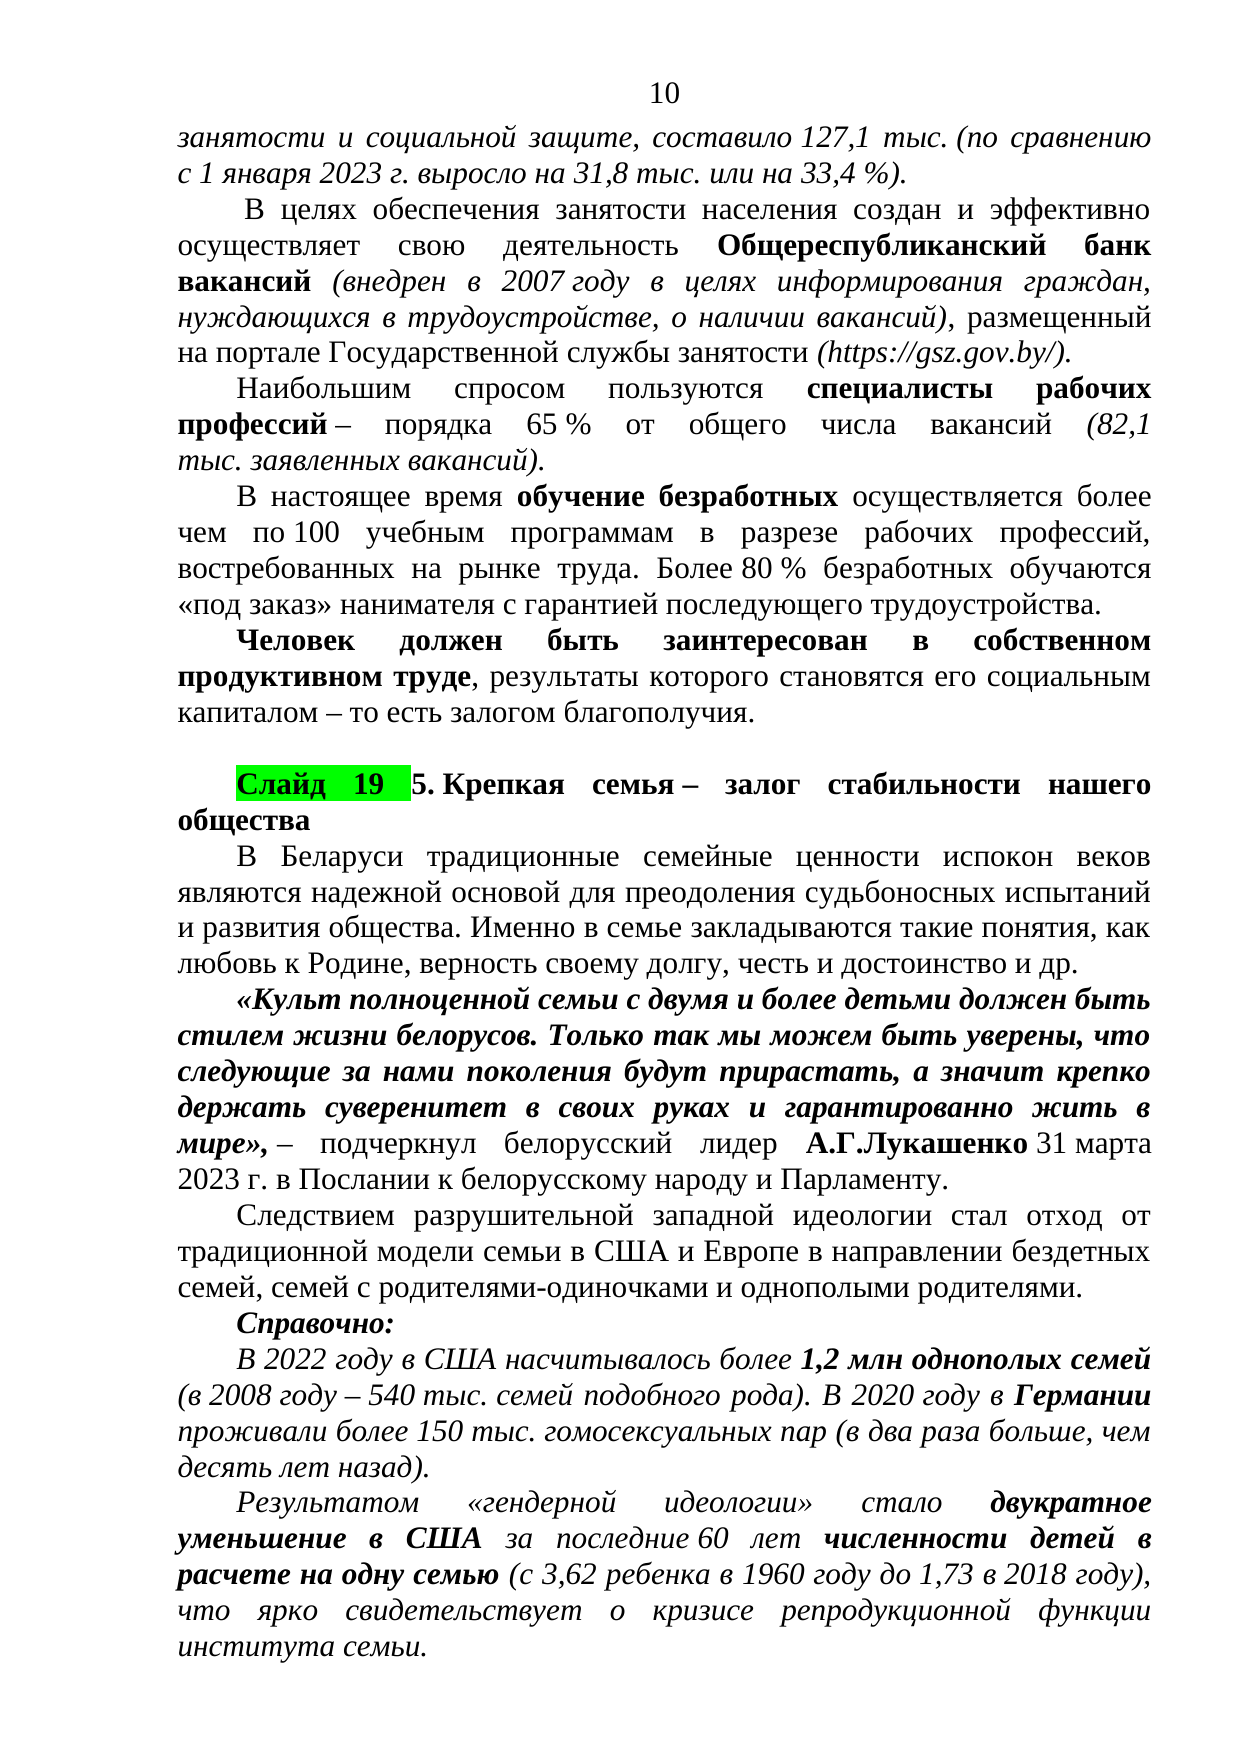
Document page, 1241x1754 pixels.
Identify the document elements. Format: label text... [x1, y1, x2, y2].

text В целях обеспечения занятости населения создан и эффективно осуществляет свою деятельность Общереспубликанский банк вакансий (внедрен в 2007 году в целях информирования граждан, нуждающихся в трудоустройстве, о наличии вакансий), размещенный на портале Государственной службы занятости (https://gsz.gov.by/). [177, 190, 1152, 370]
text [177, 118, 1152, 190]
text «Культ полноценной семьи с двумя и более детьми должен быть стилем жизни белорусов. Только так мы можем быть уверены, что следующие за нами поколения будут прирастать, а значит крепко держать суверенитет в своих руках и гарантированно жить в мире», – подчеркнул белорусский лидер А.Г.Лукашенко 31 марта 2023 г. в Послании к белорусскому народу и Парламенту. [177, 981, 1152, 1196]
text Слайд 19 5. Крепкая семья – залог стабильности нашего общества [177, 765, 1152, 837]
text Человек должен быть заинтересован в собственном продуктивном труде, результаты которого становятся его социальным капиталом – то есть залогом благополучия. [177, 621, 1152, 729]
text В 2022 году в США насчитывалось более 1,2 млн однополых семей (в 2008 году – 540 тыс. семей подобного рода). В 2020 году в Германии проживали более 150 тыс. гомосексуальных пар (в два раза больше, чем десять лет назад). [177, 1340, 1152, 1484]
text Следствием разрушительной западной идеологии стал отход от традиционной модели семьи в США и Европе в направлении бездетных семей, семей с родителями-одиночками и однополыми родителями. [177, 1196, 1152, 1304]
text Наибольшим спросом пользуются специалисты рабочих профессий – порядка 65 % от общего числа вакансий (82,1 тыс. заявленных вакансий). [177, 370, 1152, 477]
text Справочно: [177, 1304, 1152, 1340]
text Результатом «гендерной идеологии» стало двукратное уменьшение в США за последние 60 лет численности детей в расчете на одну семью (с 3,62 ребенка в 1960 году до 1,73 в 2018 году), что ярко свидетельствует о кризисе репродукционной функции института семьи. [177, 1484, 1152, 1663]
text В настоящее время обучение безработных осуществляется более чем по 100 учебным программам в разрезе рабочих профессий, востребованных на рынке труда. Более 80 % безработных обучаются «под заказ» нанимателя с гарантией последующего трудоустройства. [177, 477, 1152, 621]
text В Беларуси традиционные семейные ценности испокон веков являются надежной основой для преодоления судьбоносных испытаний и развития общества. Именно в семье закладываются такие понятия, как любовь к Родине, верность своему долгу, честь и достоинство и др. [177, 837, 1152, 981]
